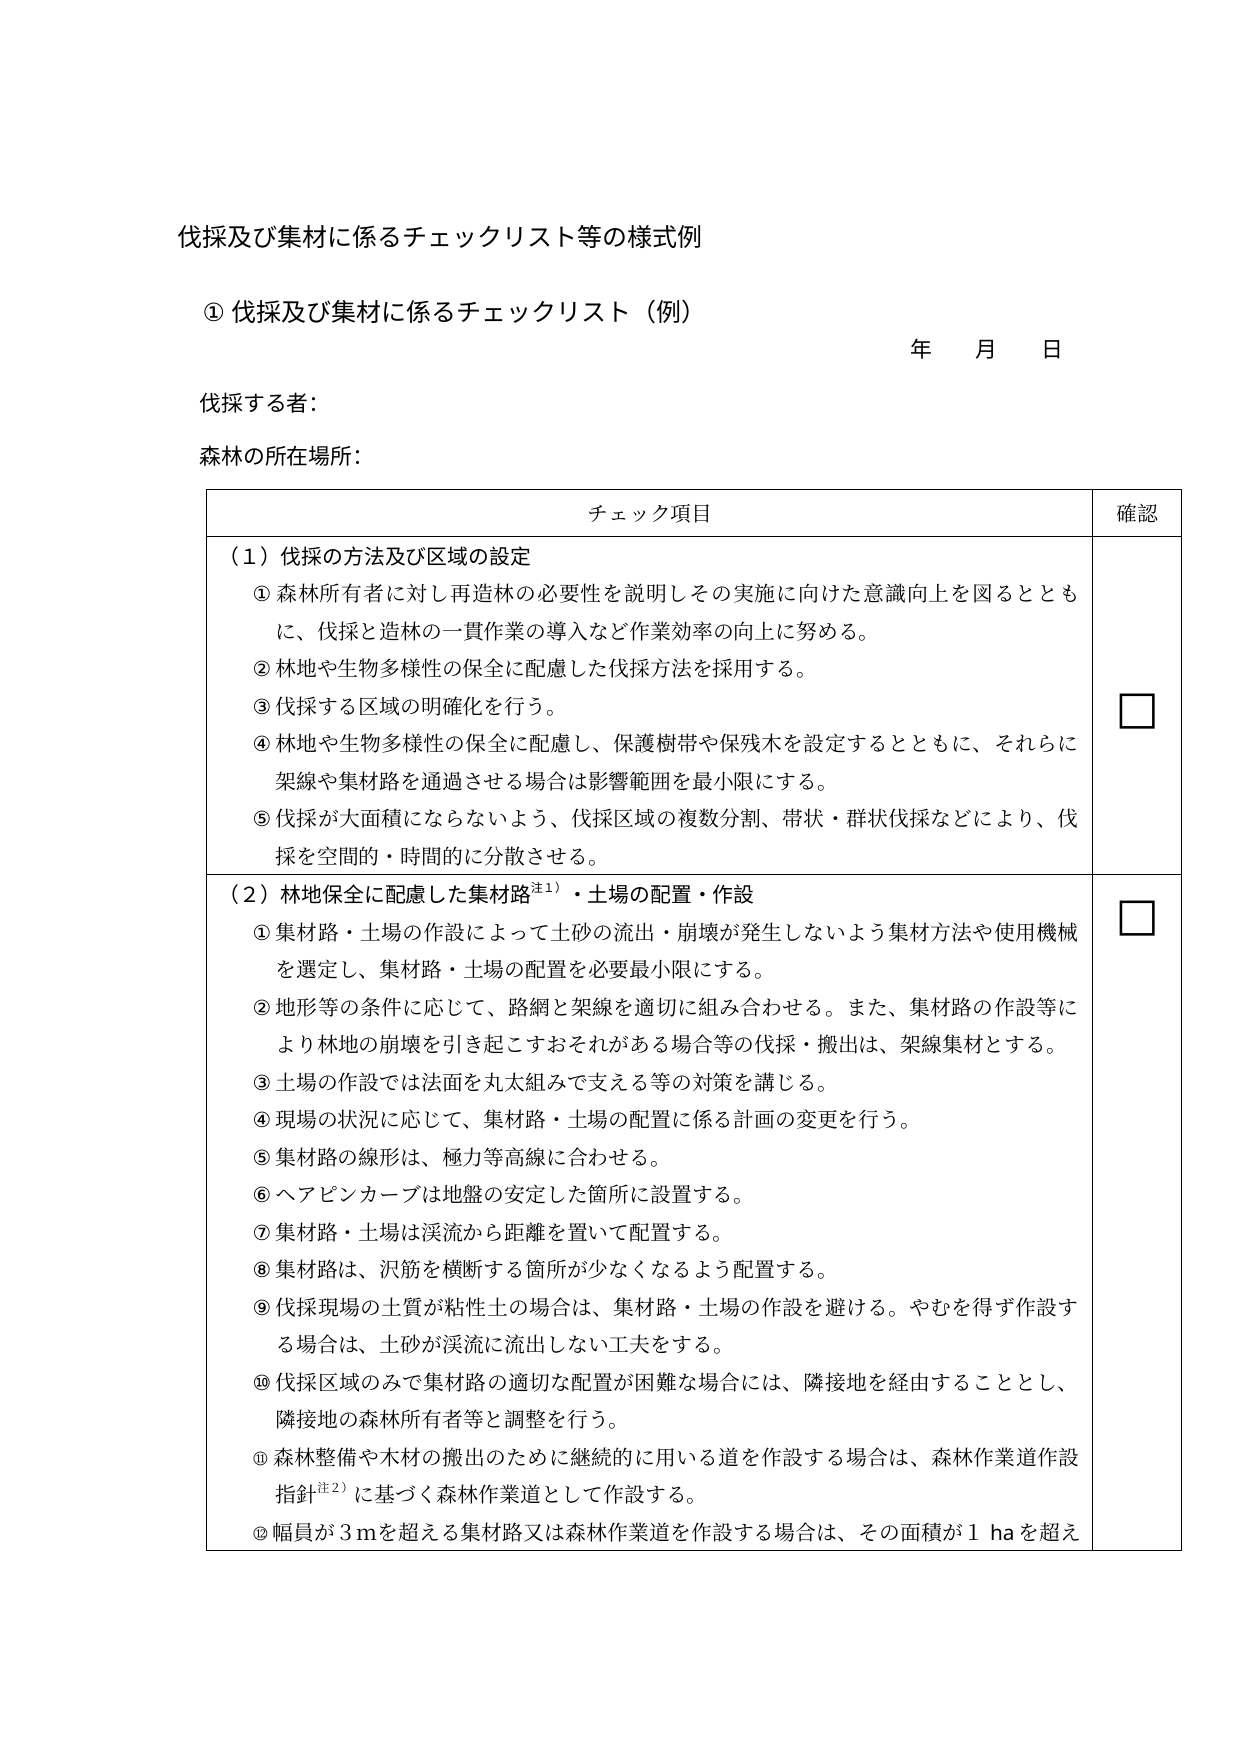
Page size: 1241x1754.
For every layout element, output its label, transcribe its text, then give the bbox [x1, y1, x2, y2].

text 年 月 日 [177, 329, 1063, 367]
text 伐採する者： [177, 383, 1063, 420]
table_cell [207, 875, 1092, 1550]
table_cell □ [1093, 875, 1181, 1550]
table_header 確認 [1093, 490, 1181, 536]
text 伐採及び集材に係るチェックリスト等の様式例 [177, 217, 1063, 254]
table_cell （１）伐採の方法及び区域の設定 ①森林所有者に対し再造林の必要性を説明しその実施に向けた意識向上を図るとともに、伐採と造林の一貫作業の導入など作業効率の向上に努める。 ②林地や生物多様性の保全に配慮した伐採方法を採用する。 ③伐採する区域の明確化を行う。 ④林地や生物多様性の保全に配慮し、保護樹帯や保残木を設定するとともに、それらに架線や集材路を通過させる場合は影響範囲を最小限にする。 ⑤伐採が大面積にならないよう、伐採区域の複数分割、帯状・群状伐採などにより、伐採を空間的・時間的に分散させる。 [207, 537, 1092, 874]
table_header チェック項目 [207, 490, 1092, 536]
text ① 伐採及び集材に係るチェックリスト（例） [177, 292, 1063, 329]
text 森林の所在場所： [177, 436, 1063, 473]
table_cell □ [1093, 537, 1181, 874]
